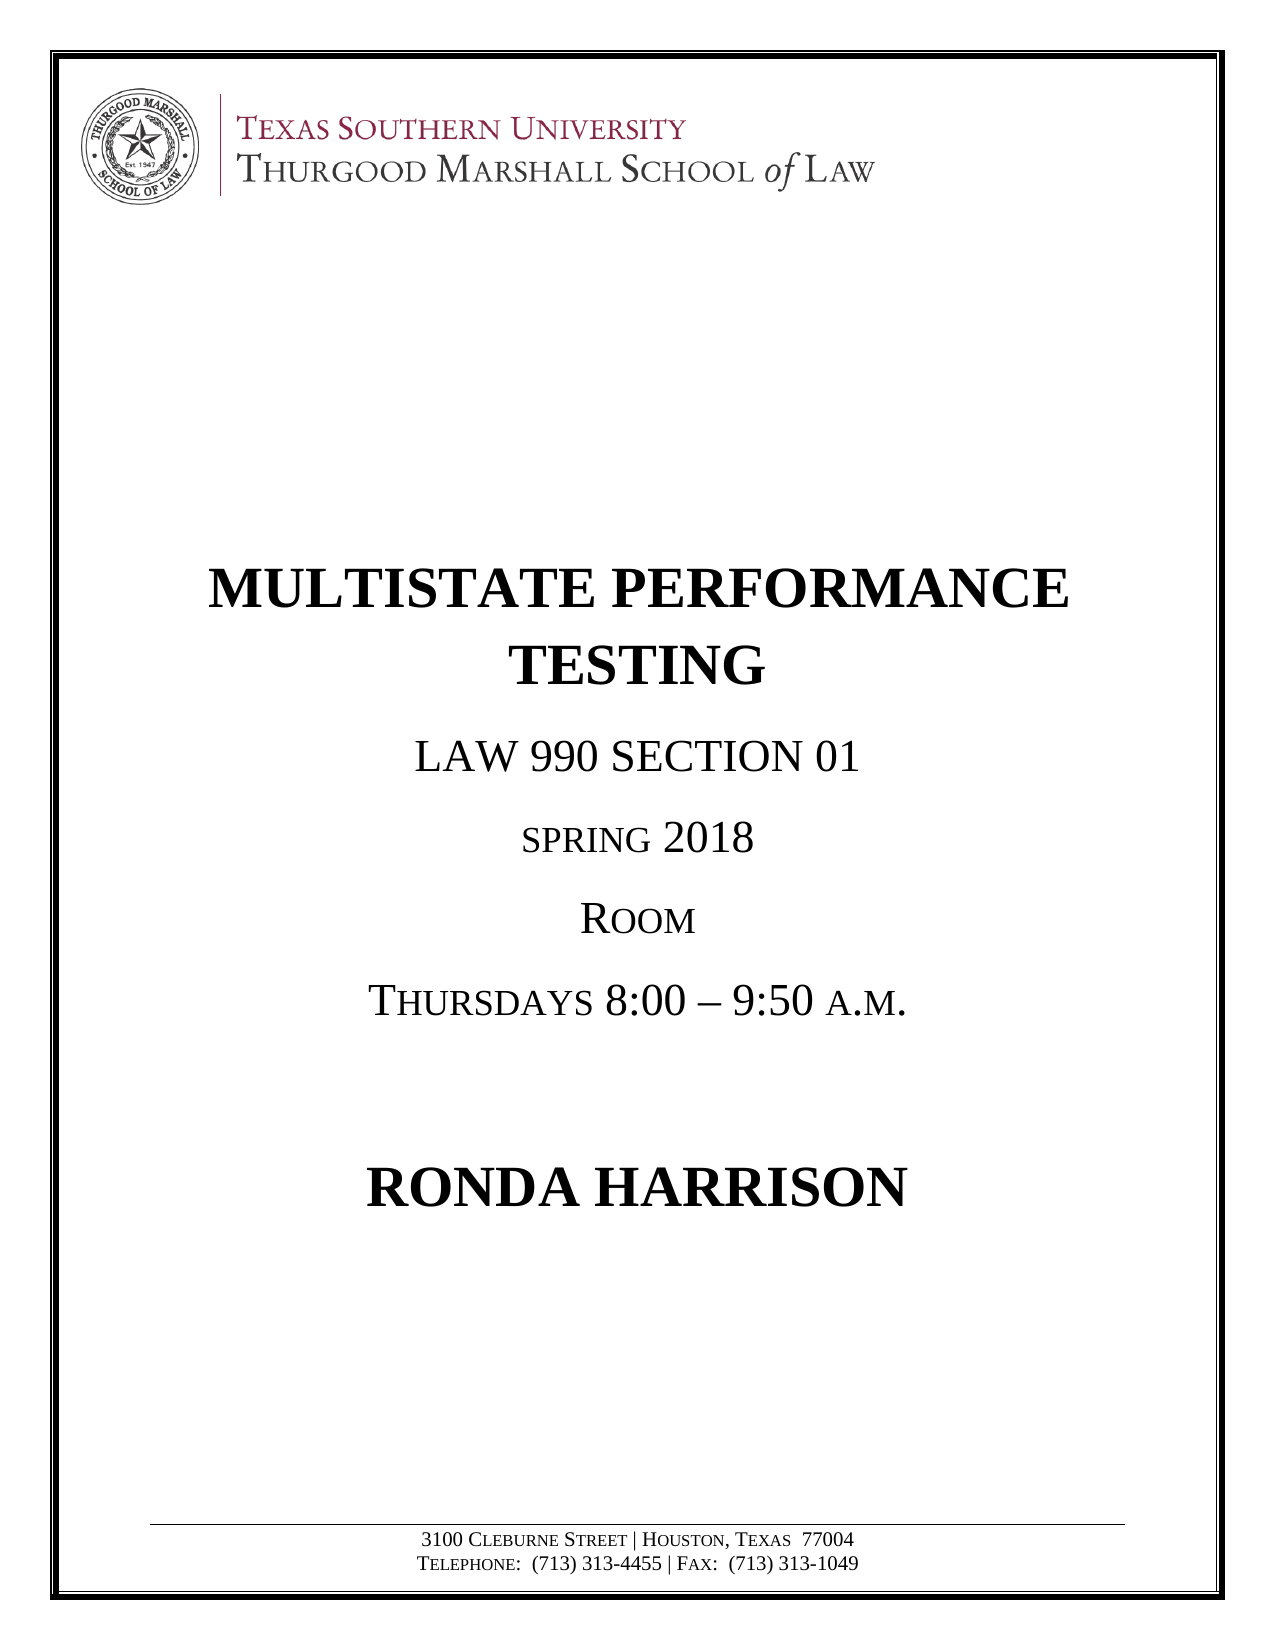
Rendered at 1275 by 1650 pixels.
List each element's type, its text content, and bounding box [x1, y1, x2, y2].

picture [70, 88, 948, 235]
text Thursdays 8:00 – 9:50 a.m. [150, 972, 1125, 1025]
text LAW 990 SECTION 01 [150, 728, 1125, 781]
text spring 2018 [150, 809, 1125, 862]
text MULTISTATE PERFORMANCE TESTING [150, 553, 1125, 697]
text Room [150, 891, 1125, 943]
text RONDA HARRISON [150, 1151, 1125, 1218]
